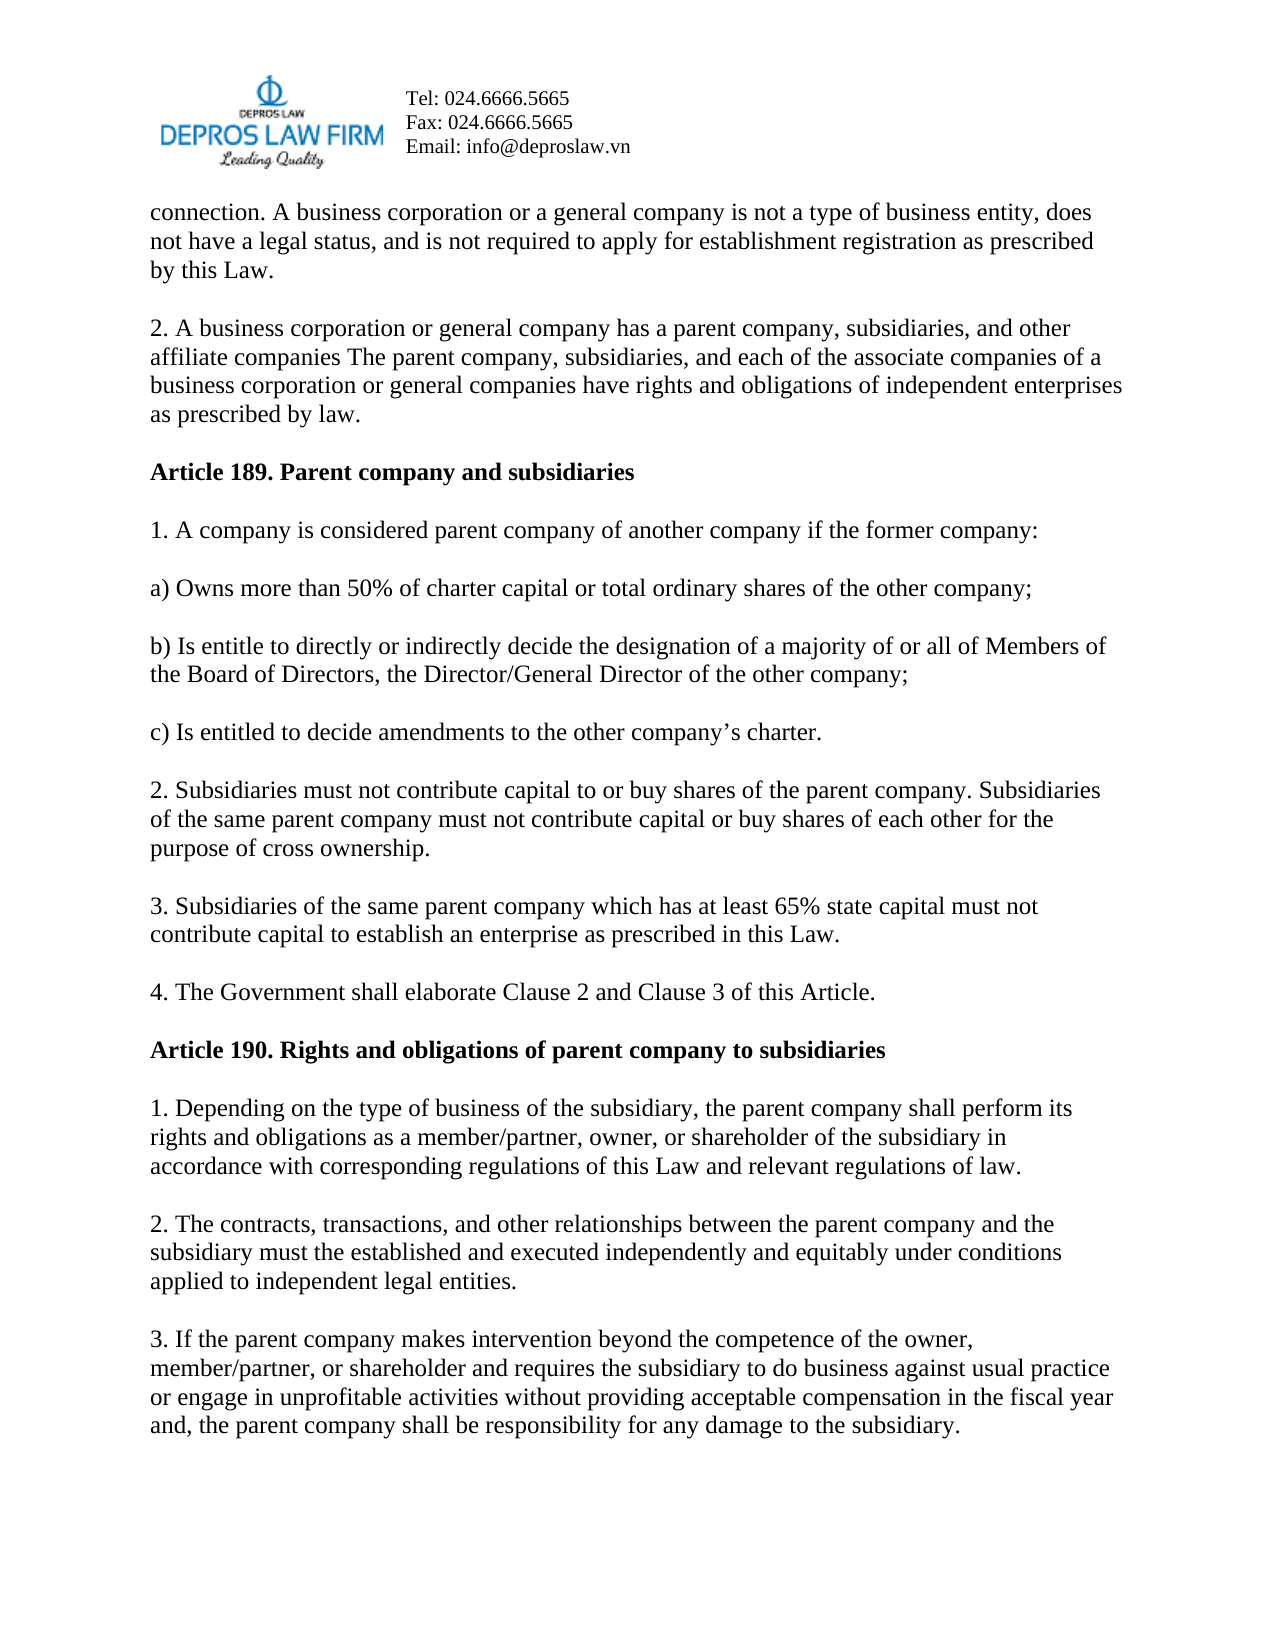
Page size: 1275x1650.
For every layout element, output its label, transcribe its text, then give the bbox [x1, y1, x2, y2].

text 2. The contracts, transactions, and other relationships between the parent company and the subsidiary must the established and executed independently and equitably under conditions applied to independent legal entities. [150, 1209, 1125, 1295]
text a) Owns more than 50% of charter capital or total ordinary shares of the other company; [150, 573, 1125, 602]
text b) Is entitle to directly or indirectly decide the designation of a majority of or all of Members of the Board of Directors, the Director/General Director of the other company; [150, 631, 1125, 688]
picture [161, 75, 384, 169]
text c) Is entitled to decide amendments to the other company’s charter. [150, 717, 1125, 746]
text 3. If the parent company makes intervention beyond the competence of the owner, member/partner, or shareholder and requires the subsidiary to do business against usual practice or engage in unprofitable activities without providing acceptable compensation in the fiscal year and, the parent company shall be responsibility for any damage to the subsidiary. [150, 1324, 1125, 1439]
text 3. Subsidiaries of the same parent company which has at least 65% state capital must not contribute capital to establish an enterprise as prescribed in this Law. [150, 891, 1125, 948]
text Article 190. Rights and obligations of parent company to subsidiaries [150, 1035, 1125, 1064]
text 2. Subsidiaries must not contribute capital to or buy shares of the parent company. Subsidiaries of the same parent company must not contribute capital or buy shares of each other for the purpose of cross ownership. [150, 775, 1125, 862]
text Article 189. Parent company and subsidiaries [150, 457, 1125, 486]
text 1. A company is considered parent company of another company if the former company: [150, 515, 1125, 544]
text 1. Depending on the type of business of the subsidiary, the parent company shall perform its rights and obligations as a member/partner, owner, or shareholder of the subsidiary in accordance with corresponding regulations of this Law and relevant regulations of law. [150, 1093, 1125, 1179]
text 2. A business corporation or general company has a parent company, subsidiaries, and other affiliate companies The parent company, subsidiaries, and each of the associate companies of a business corporation or general companies have rights and obligations of independent enterprises as prescribed by law. [150, 313, 1125, 428]
text 4. The Government shall elaborate Clause 2 and Clause 3 of this Article. [150, 977, 1125, 1006]
